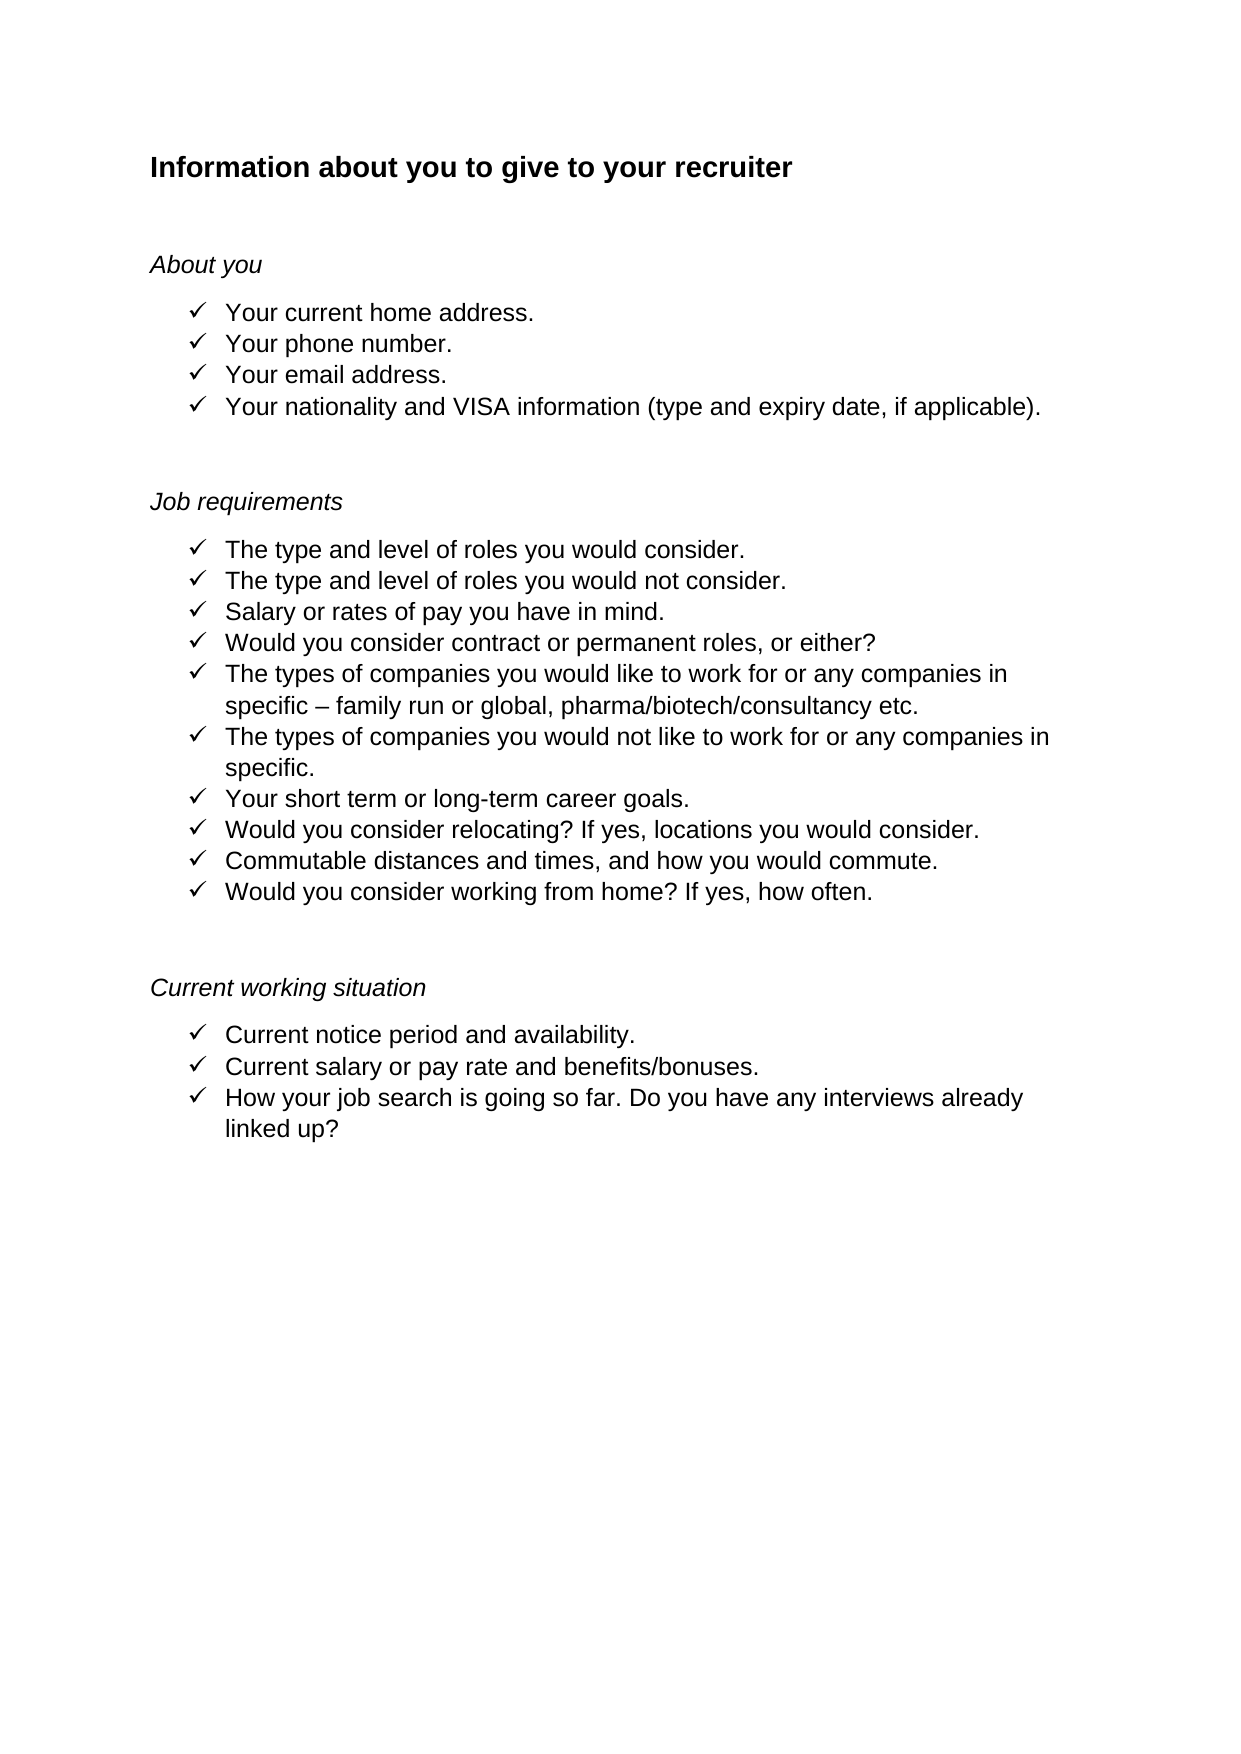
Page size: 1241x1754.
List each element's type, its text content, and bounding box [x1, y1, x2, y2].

list Your phone number. [187, 329, 1090, 358]
list The types of companies you would like to work for or any companies in specific – family run or global, pharma/biotech/consultancy etc. [187, 659, 1090, 719]
list The types of companies you would not like to work for or any companies in specific. [187, 722, 1090, 782]
list The type and level of roles you would consider. [187, 535, 1090, 564]
list How your job search is going so far. Do you have any interviews already linked up? [187, 1083, 1090, 1143]
list Your email address. [187, 361, 1090, 389]
list Would you consider contract or permanent roles, or either? [187, 628, 1090, 657]
list Current notice period and availability. [187, 1021, 1090, 1049]
text Job requirements [150, 487, 1090, 516]
list Your nationality and VISA information (type and expiry date, if applicable). [187, 392, 1090, 421]
list Your short term or long-term career goals. [187, 784, 1090, 813]
list Would you consider relocating? If yes, locations you would consider. [187, 815, 1090, 844]
text About you [150, 251, 1090, 279]
list The type and level of roles you would not consider. [187, 566, 1090, 595]
list Commutable distances and times, and how you would commute. [187, 846, 1090, 875]
text Information about you to give to your recruiter [150, 150, 1090, 183]
list Would you consider working from home? If yes, how often. [187, 877, 1090, 906]
list Salary or rates of pay you have in mind. [187, 597, 1090, 626]
text Current working situation [150, 973, 1090, 1002]
list Your current home address. [187, 298, 1090, 327]
list Current salary or pay rate and benefits/bonuses. [187, 1052, 1090, 1081]
